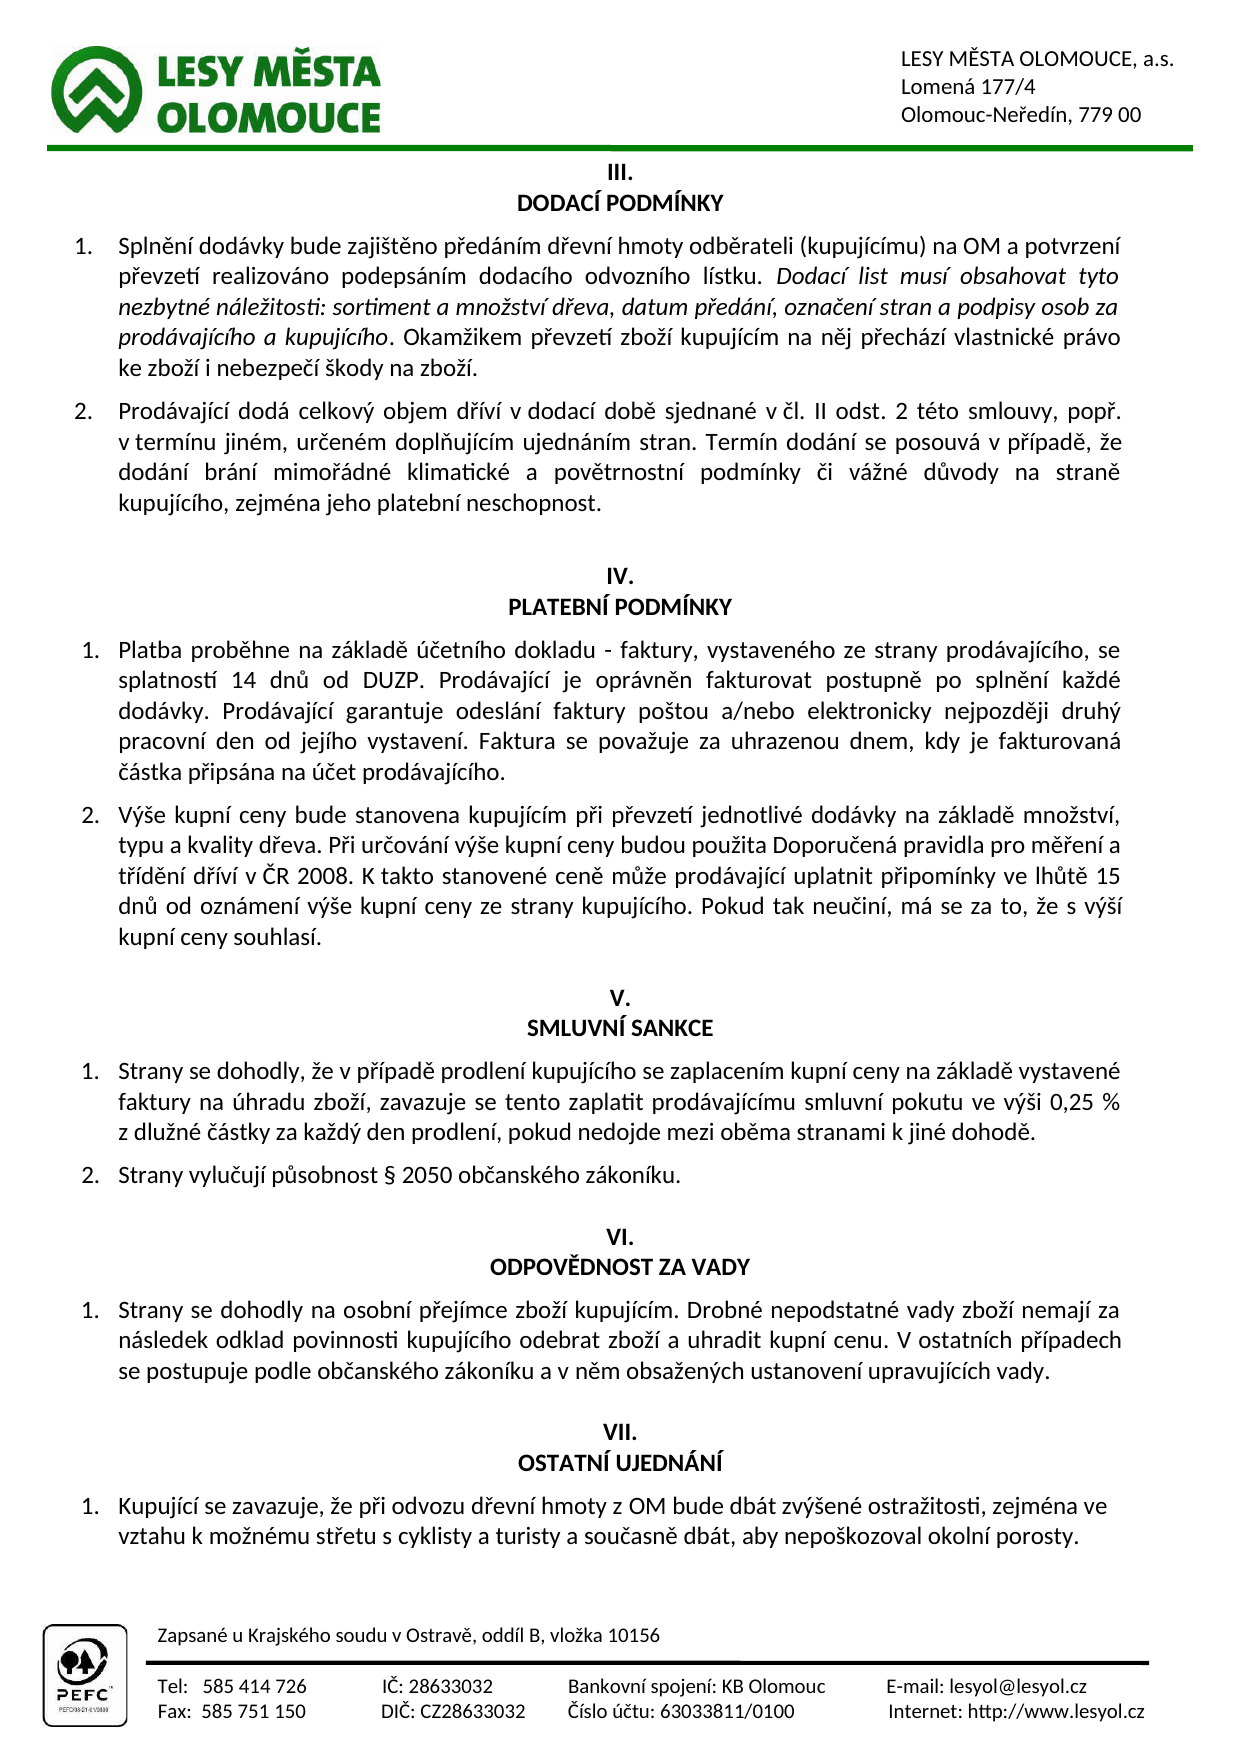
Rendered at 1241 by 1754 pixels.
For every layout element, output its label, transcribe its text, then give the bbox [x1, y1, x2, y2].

text VI. [118, 1221, 1122, 1251]
list Prodávající dodá celkový objem dříví v dodací době sjednané v čl. II odst. 2 této smlouvy, popř. v termínu jiném, určeném doplňujícím ujednáním stran. Termín dodání se posouvá v případě, že dodání brání mimořádné klimatické a povětrnostní podmínky či vážné důvody na straně kupujícího, zejména jeho platební neschopnost. [74, 395, 1122, 517]
list Platba proběhne na základě účetního dokladu - faktury, vystaveného ze strany prodávajícího, se splatností 14 dnů od DUZP. Prodávající je oprávněn fakturovat postupně po splnění každé dodávky. Prodávající garantuje odeslání faktury poštou a/nebo elektronicky nejpozději druhý pracovní den od jejího vystavení. Faktura se považuje za uhrazenou dnem, kdy je fakturovaná částka připsána na účet prodávajícího. [81, 634, 1122, 786]
list Strany se dohodly, že v případě prodlení kupujícího se zaplacením kupní ceny na základě vystavené faktury na úhradu zboží, zavazuje se tento zaplatit prodávajícímu smluvní pokutu ve výši 0,25 % z dlužné částky za každý den prodlení, pokud nedojde mezi oběma stranami k jiné dohodě. [81, 1056, 1122, 1147]
list Strany se dohodly na osobní přejímce zboží kupujícím. Drobné nepodstatné vady zboží nemají za následek odklad povinnosti kupujícího odebrat zboží a uhradit kupní cenu. V ostatních případech se postupuje podle občanského zákoníku a v něm obsažených ustanovení upravujících vady. [81, 1294, 1122, 1386]
list Strany vylučují působnost § 2050 občanského zákoníku. [81, 1159, 1122, 1190]
picture [42, 1624, 128, 1727]
text IV. [118, 560, 1122, 591]
text PLATEBNÍ PODMÍNKY [118, 591, 1122, 621]
list Výše kupní ceny bude stanovena kupujícím při převzetí jednotlivé dodávky na základě množství, typu a kvality dřeva. Při určování výše kupní ceny budou použita Doporučená pravidla pro měření a třídění dříví v ČR 2008. K takto stanovené ceně může prodávající uplatnit připomínky ve lhůtě 15 dnů od oznámení výše kupní ceny ze strany kupujícího. Pokud tak neučiní, má se za to, že s výší kupní ceny souhlasí. [81, 799, 1122, 951]
picture [51, 46, 381, 133]
text ODPOVĚDNOST ZA VADY [118, 1251, 1122, 1282]
list Kupující se zavazuje, že při odvozu dřevní hmoty z OM bude dbát zvýšené ostražitosti, zejména ve vztahu k možnému střetu s cyklisty a turisty a současně dbát, aby nepoškozoval okolní porosty. [81, 1490, 1122, 1551]
list Splnění dodávky bude zajištěno předáním dřevní hmoty odběrateli (kupujícímu) na OM a potvrzení převzetí realizováno podepsáním dodacího odvozního lístku. Dodací list musí obsahovat tyto nezbytné náležitosti: sortiment a množství dřeva, datum předání, označení stran a podpisy osob za prodávajícího a kupujícího. Okamžikem převzetí zboží kupujícím na něj přechází vlastnické právo ke zboží i nebezpečí škody na zboží. [74, 230, 1122, 383]
text DODACÍ PODMÍNKY [118, 187, 1122, 217]
text III. [118, 156, 1122, 187]
text OSTATNÍ UJEDNÁNÍ [118, 1447, 1122, 1477]
text V. [118, 982, 1122, 1012]
text VII. [118, 1416, 1122, 1447]
text SMLUVNÍ SANKCE [118, 1012, 1122, 1043]
